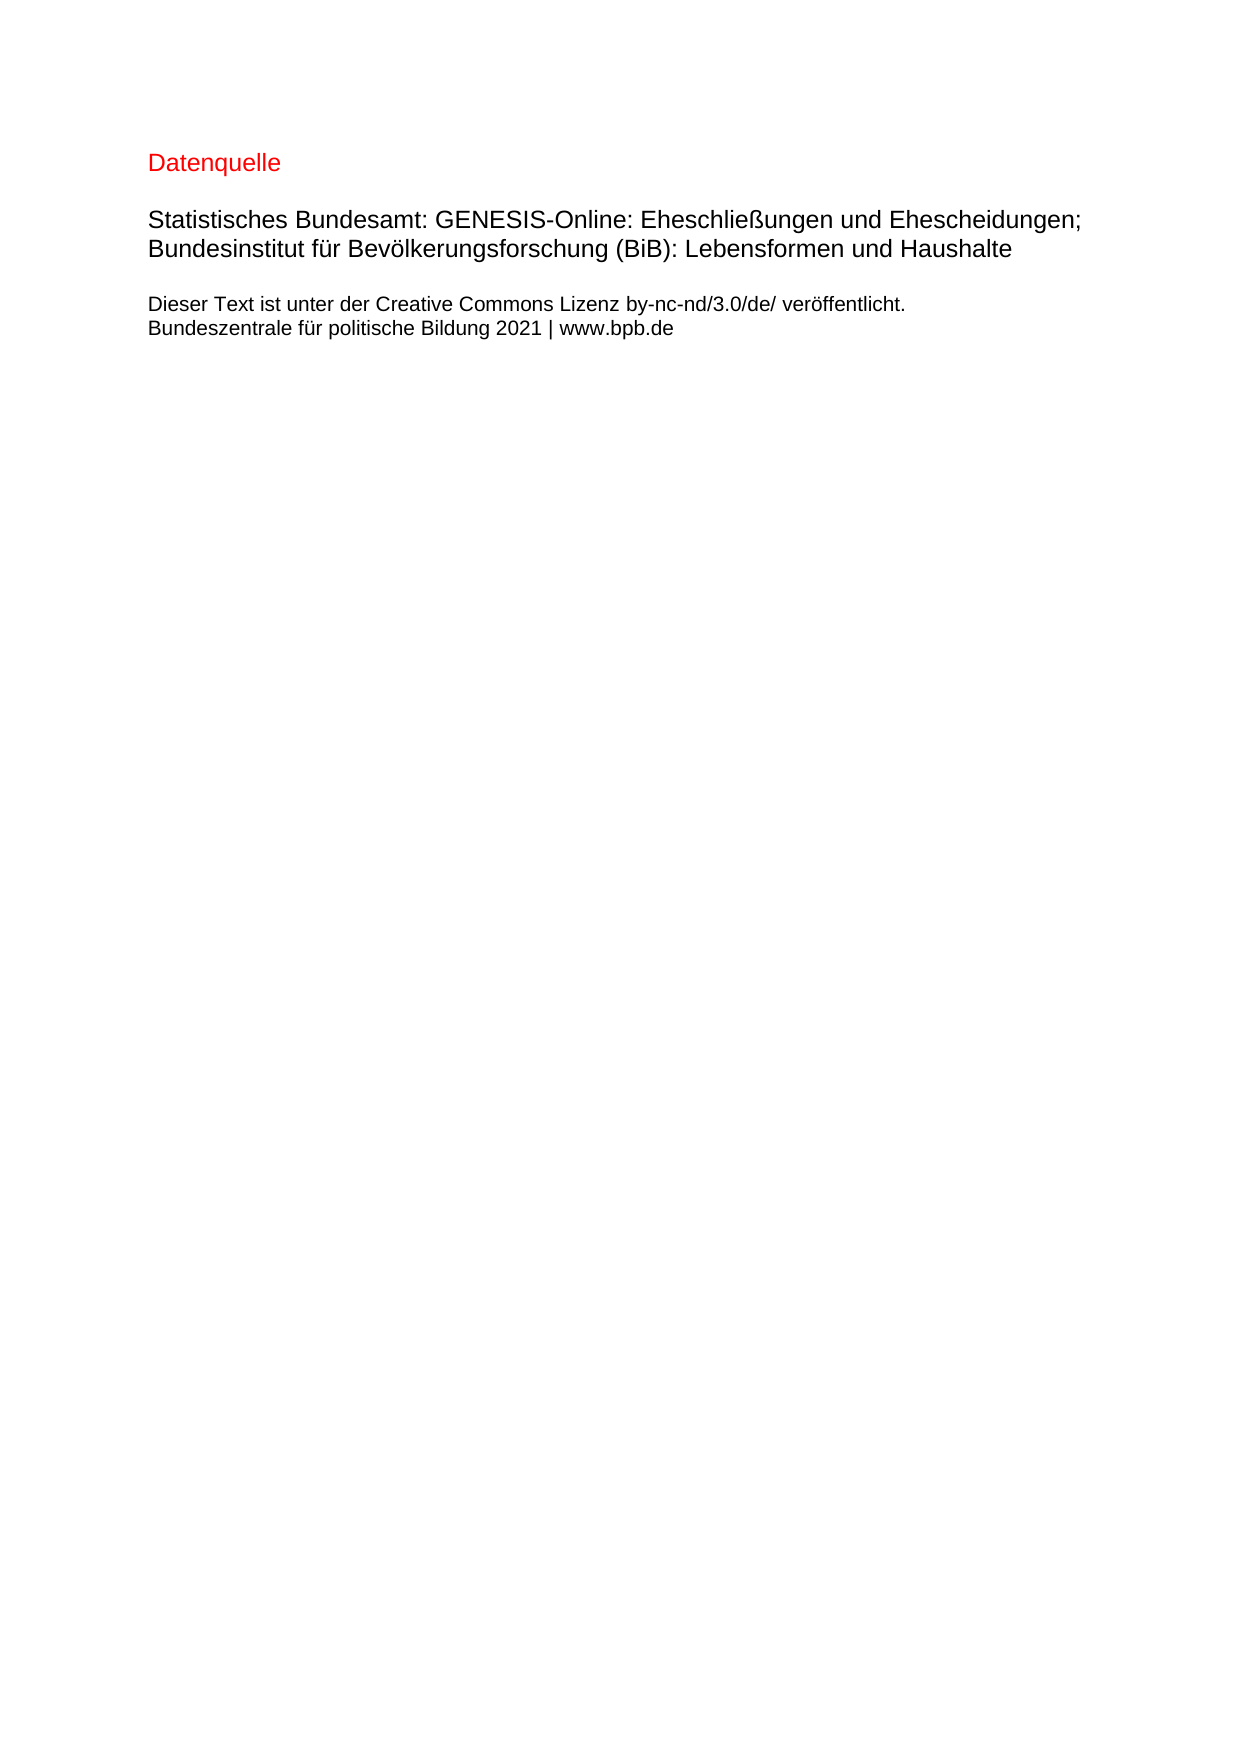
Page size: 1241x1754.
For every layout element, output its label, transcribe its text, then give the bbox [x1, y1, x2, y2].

text Bundeszentrale für politische Bildung 2021 | www.bpb.de [148, 315, 1093, 339]
text Datenquelle [148, 148, 1093, 176]
text Dieser Text ist unter der Creative Commons Lizenz by-nc-nd/3.0/de/ veröffentlicht. [148, 291, 1093, 315]
